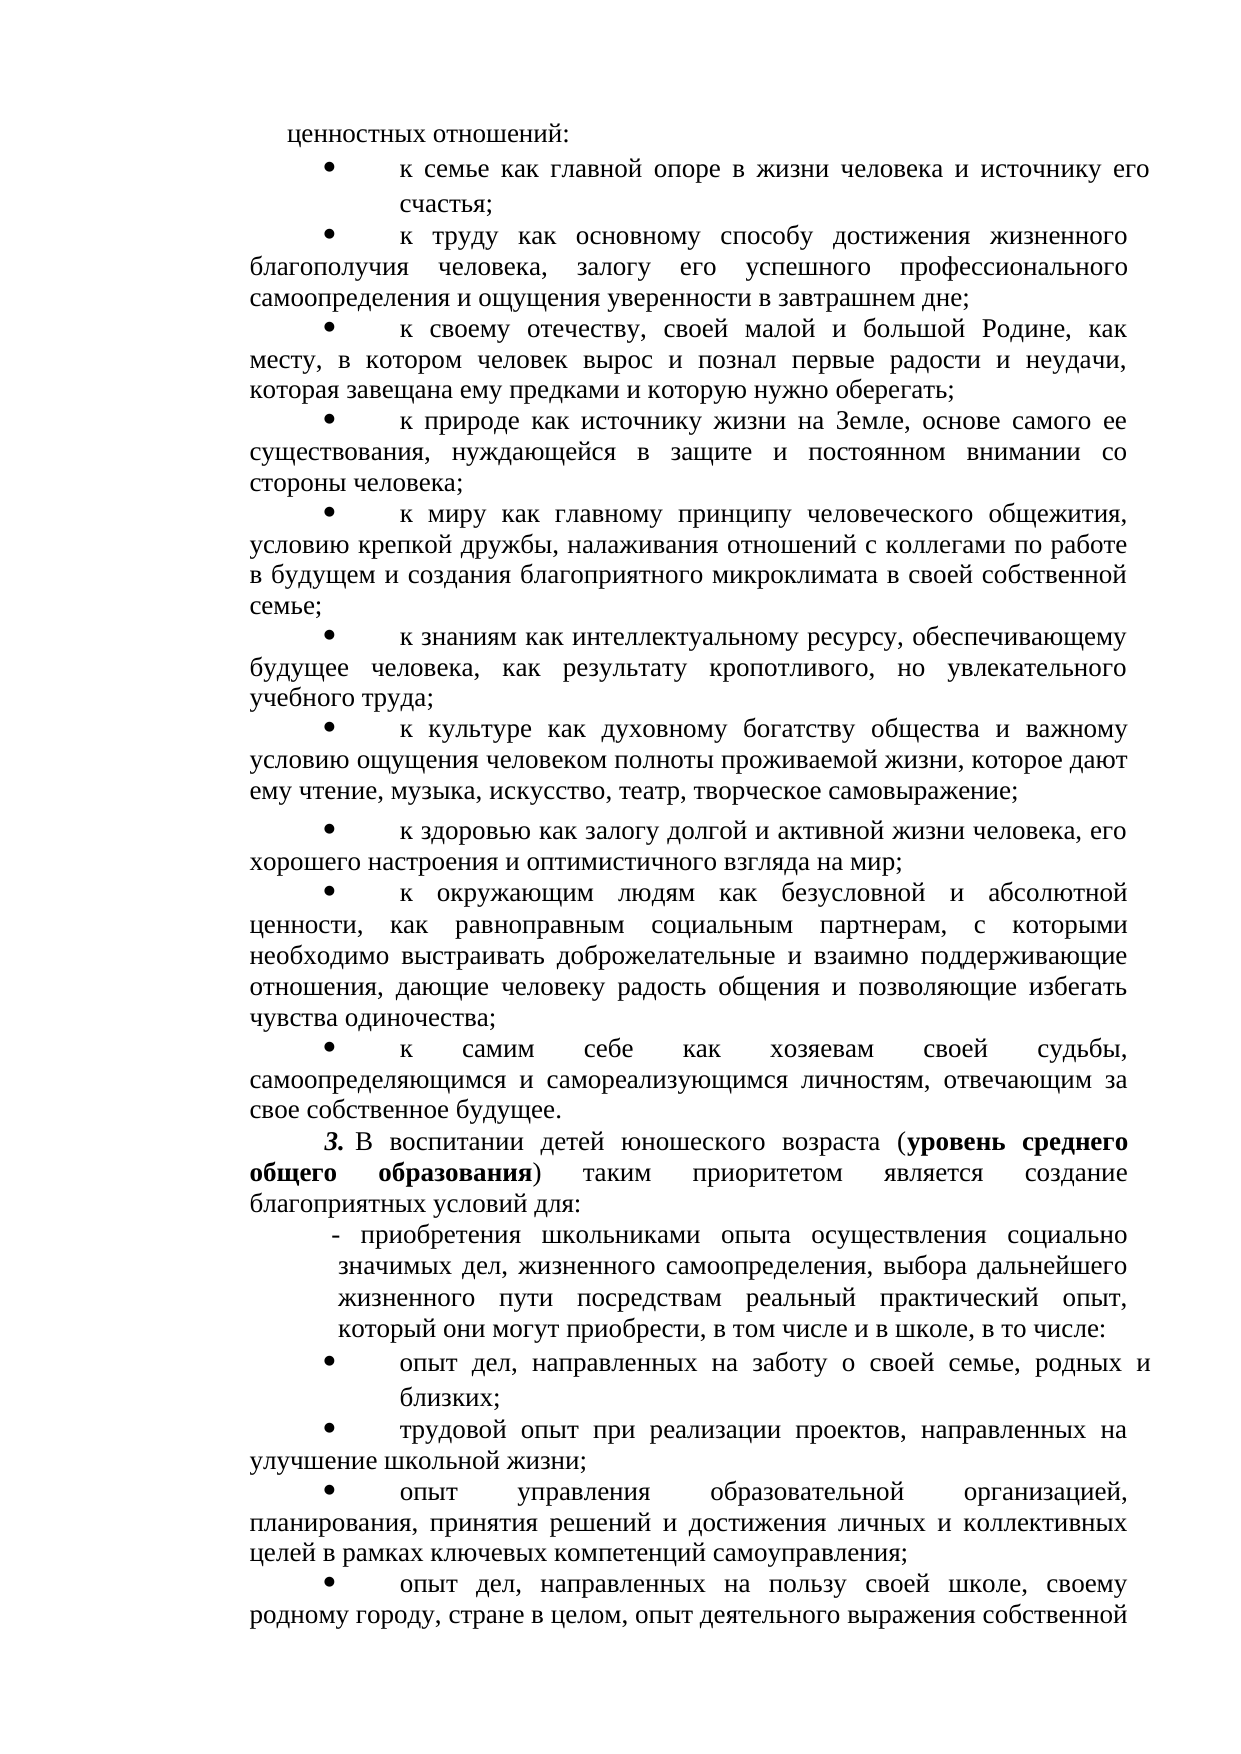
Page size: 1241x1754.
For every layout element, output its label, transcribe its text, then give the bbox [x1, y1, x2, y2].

list опыт управления образовательной организацией, планирования, принятия решений и достижения личных и коллективных целей в рамках ключевых компетенций самоуправления; [249, 1475, 1128, 1567]
list опыт дел, направленных на заботу о своей семье, родных и близких; [324, 1343, 1152, 1414]
list к здоровью как залогу долгой и активной жизни человека, его хорошего настроения и оптимистичного взгляда на мир; [249, 815, 1127, 876]
list к природе как источнику жизни на Земле, основе самого ее существования, нуждающейся в защите и постоянном внимании со стороны человека; [249, 405, 1128, 497]
list к своему отечеству, своей малой и большой Родине, как месту, в котором человек вырос и познал первые радости и неудачи, которая завещана ему предками и которую нужно оберегать; [249, 312, 1128, 404]
list к труду как основному способу достижения жизненного благополучия человека, залогу его успешного профессионального самоопределения и ощущения уверенности в завтрашнем дне; [249, 220, 1128, 312]
list трудовой опыт при реализации проектов, направленных на улучшение школьной жизни; [249, 1414, 1128, 1475]
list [249, 1568, 1128, 1629]
text - приобретения школьниками опыта осуществления социально значимых дел, жизненного самоопределения, выбора дальнейшего жизненного пути посредствам реальный практический опыт, который они могут приобрести, в том числе и в школе, в то числе: [331, 1218, 1128, 1343]
list к миру как главному принципу человеческого общежития, условию крепкой дружбы, налаживания отношений с коллегами по работе в будущем и создания благоприятного микроклимата в своей собственной семье; [249, 497, 1128, 620]
list к культуре как духовному богатству общества и важному условию ощущения человеком полноты проживаемой жизни, которое дают ему чтение, музыка, искусство, театр, творческое самовыражение; [249, 713, 1128, 805]
list к знаниям как интеллектуальному ресурсу, обеспечивающему будущее человека, как результату кропотливого, но увлекательного учебного труда; [249, 621, 1128, 713]
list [249, 118, 1128, 149]
list В воспитании детей юношеского возраста (уровень среднего общего образования) таким приоритетом является создание благоприятных условий для: [249, 1125, 1128, 1218]
list к семье как главной опоре в жизни человека и источнику его счастья; [324, 149, 1152, 220]
list к самим себе как хозяевам своей судьбы, самоопределяющимся и самореализующимся личностям, отвечающим за свое собственное будущее. [249, 1032, 1128, 1125]
list к окружающим людям как безусловной и абсолютной ценности, как равноправным социальным партнерам, с которыми необходимо выстраивать доброжелательные и взаимно поддерживающие отношения, дающие человеку радость общения и позволяющие избегать чувства одиночества; [249, 876, 1128, 1032]
